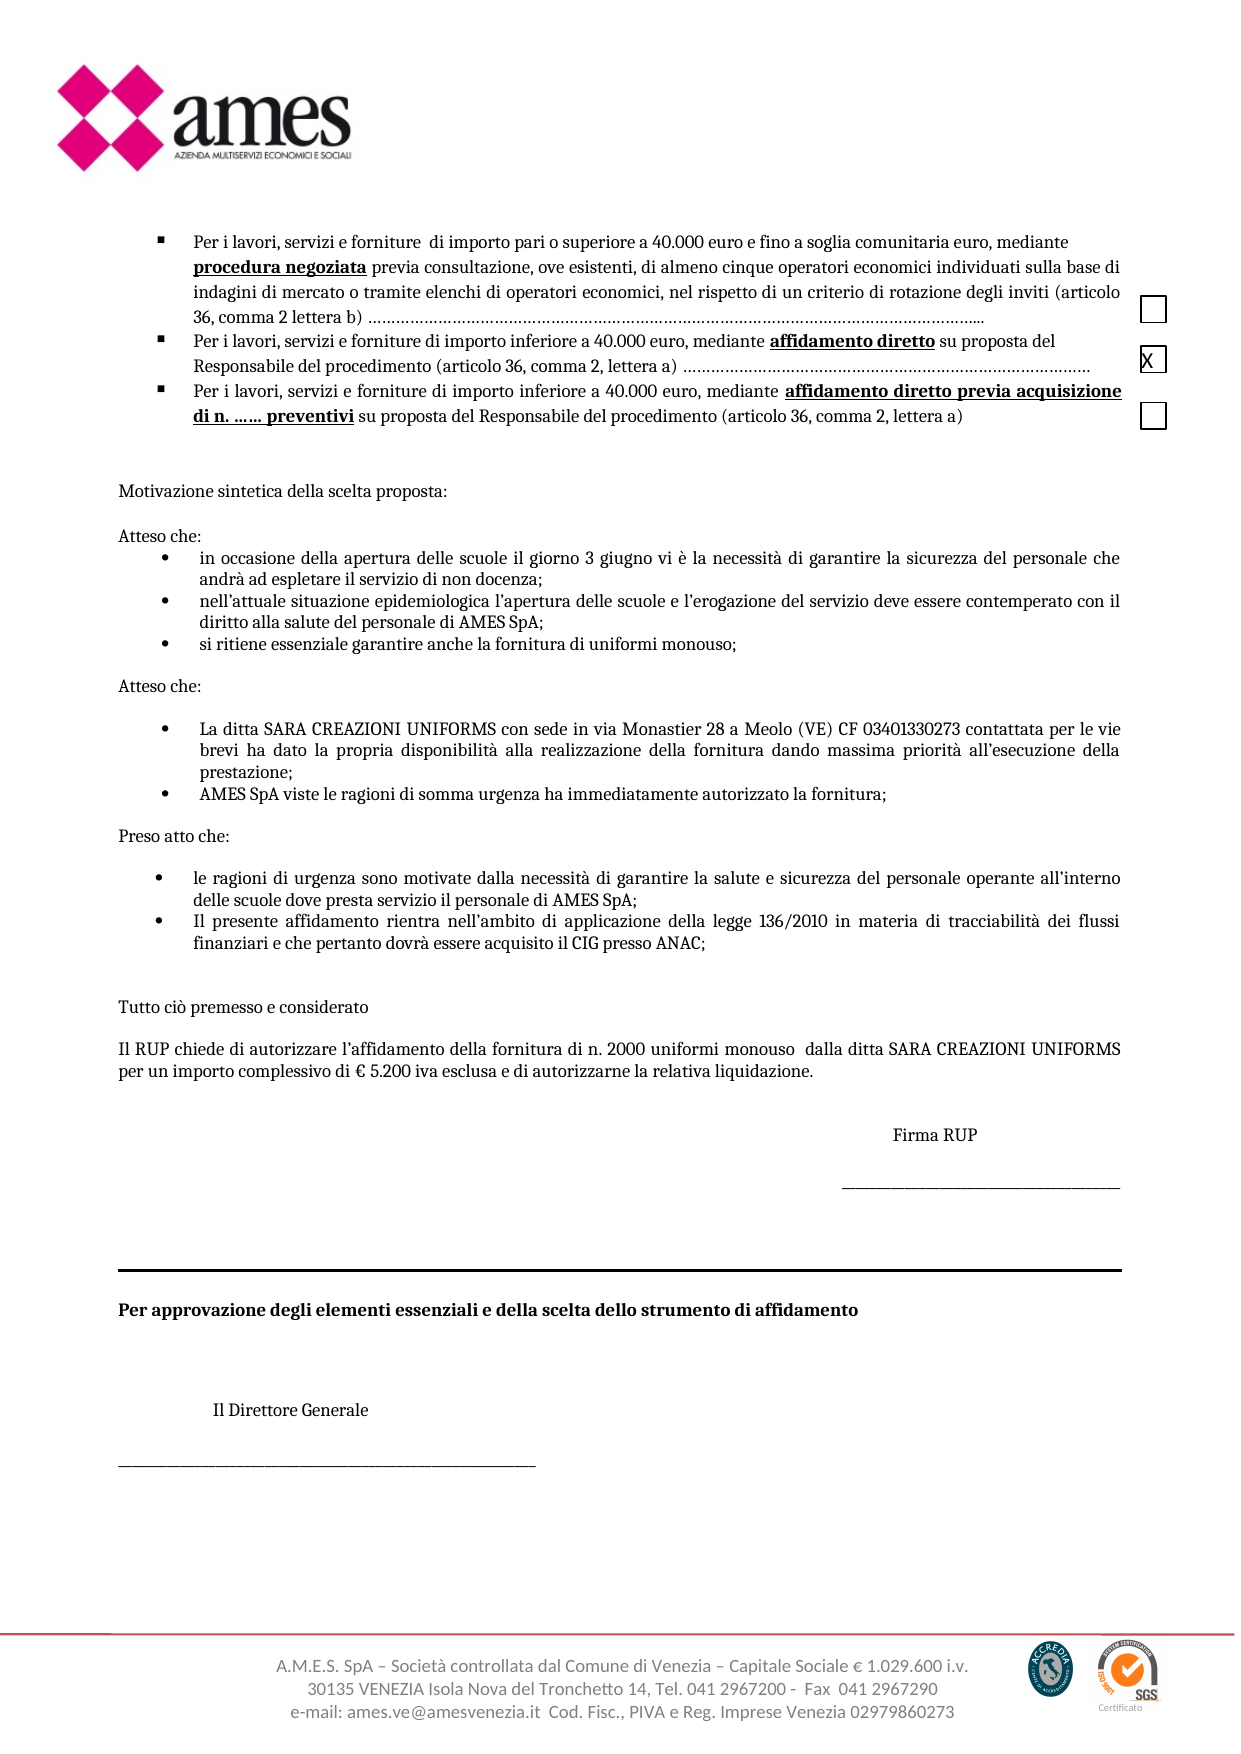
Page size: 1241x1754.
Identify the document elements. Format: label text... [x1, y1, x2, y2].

text Preso atto che: [118, 825, 1122, 847]
text ________________________________________ [118, 1171, 1122, 1192]
list Per i lavori, servizi e forniture di importo pari o superiore a 40.000 euro e fino a soglia comunitaria euro, mediante [156, 232, 1122, 253]
list AMES SpA viste le ragioni di somma urgenza ha immediatamente autorizzato la fornitura; [162, 783, 1122, 804]
text Firma RUP [118, 1124, 1122, 1146]
list in occasione della apertura delle scuole il giorno 3 giugno vi è la necessità di garantire la sicurezza del personale che andrà ad espletare il servizio di non docenza; [162, 547, 1122, 590]
list ____________________________________________________________ [118, 1449, 1122, 1470]
list La ditta SARA CREAZIONI UNIFORMS con sede in via Monastier 28 a Meolo (VE) CF 03401330273 contattata per le vie brevi ha dato la propria disponibilità alla realizzazione della fornitura dando massima priorità all’esecuzione della prestazione; [162, 718, 1122, 783]
list Per i lavori, servizi e forniture di importo inferiore a 40.000 euro, mediante affidamento diretto su proposta del Responsabile del procedimento (articolo 36, comma 2, lettera a) …………………………………………………………………………… [156, 331, 1122, 377]
text Atteso che: [118, 526, 1122, 547]
list si ritiene essenziale garantire anche la fornitura di uniformi monouso; [162, 633, 1122, 655]
picture [31, 30, 394, 208]
list Atteso che: [118, 676, 1122, 697]
list procedura negoziata previa consultazione, ove esistenti, di almeno cinque operatori economici individuati sulla base di indagini di mercato o tramite elenchi di operatori economici, nel rispetto di un criterio di rotazione degli inviti (articolo 36, comma 2 lettera b) …………………………………………………………………………………………………………………... [193, 257, 1122, 328]
text Per approvazione degli elementi essenziali e della scelta dello strumento di affidamento [118, 1300, 1122, 1321]
list Per i lavori, servizi e forniture di importo inferiore a 40.000 euro, mediante affidamento diretto previa acquisizione di n. …… preventivi su proposta del Responsabile del procedimento (articolo 36, comma 2, lettera a) [156, 381, 1122, 427]
text Motivazione sintetica della scelta proposta: [118, 480, 1122, 502]
list Il presente affidamento rientra nell’ambito di applicazione della legge 136/2010 in materia di tracciabilità dei flussi finanziari e che pertanto dovrà essere acquisito il CIG presso ANAC; [156, 911, 1122, 954]
list nell’attuale situazione epidemiologica l’apertura delle scuole e l’erogazione del servizio deve essere contemperato con il diritto alla salute del personale di AMES SpA; [162, 590, 1122, 633]
picture [1089, 1636, 1166, 1709]
list Il Direttore Generale [118, 1399, 1122, 1421]
text Tutto ciò premesso e considerato [118, 996, 1122, 1018]
list le ragioni di urgenza sono motivate dalla necessità di garantire la salute e sicurezza del personale operante all’interno delle scuole dove presta servizio il personale di AMES SpA; [156, 868, 1122, 911]
text Il RUP chiede di autorizzare l’affidamento della fornitura di n. 2000 uniformi monouso dalla ditta SARA CREAZIONI UNIFORMS per un importo complessivo di € 5.200 iva esclusa e di autorizzarne la relativa liquidazione. [118, 1039, 1122, 1082]
picture [1026, 1639, 1074, 1699]
